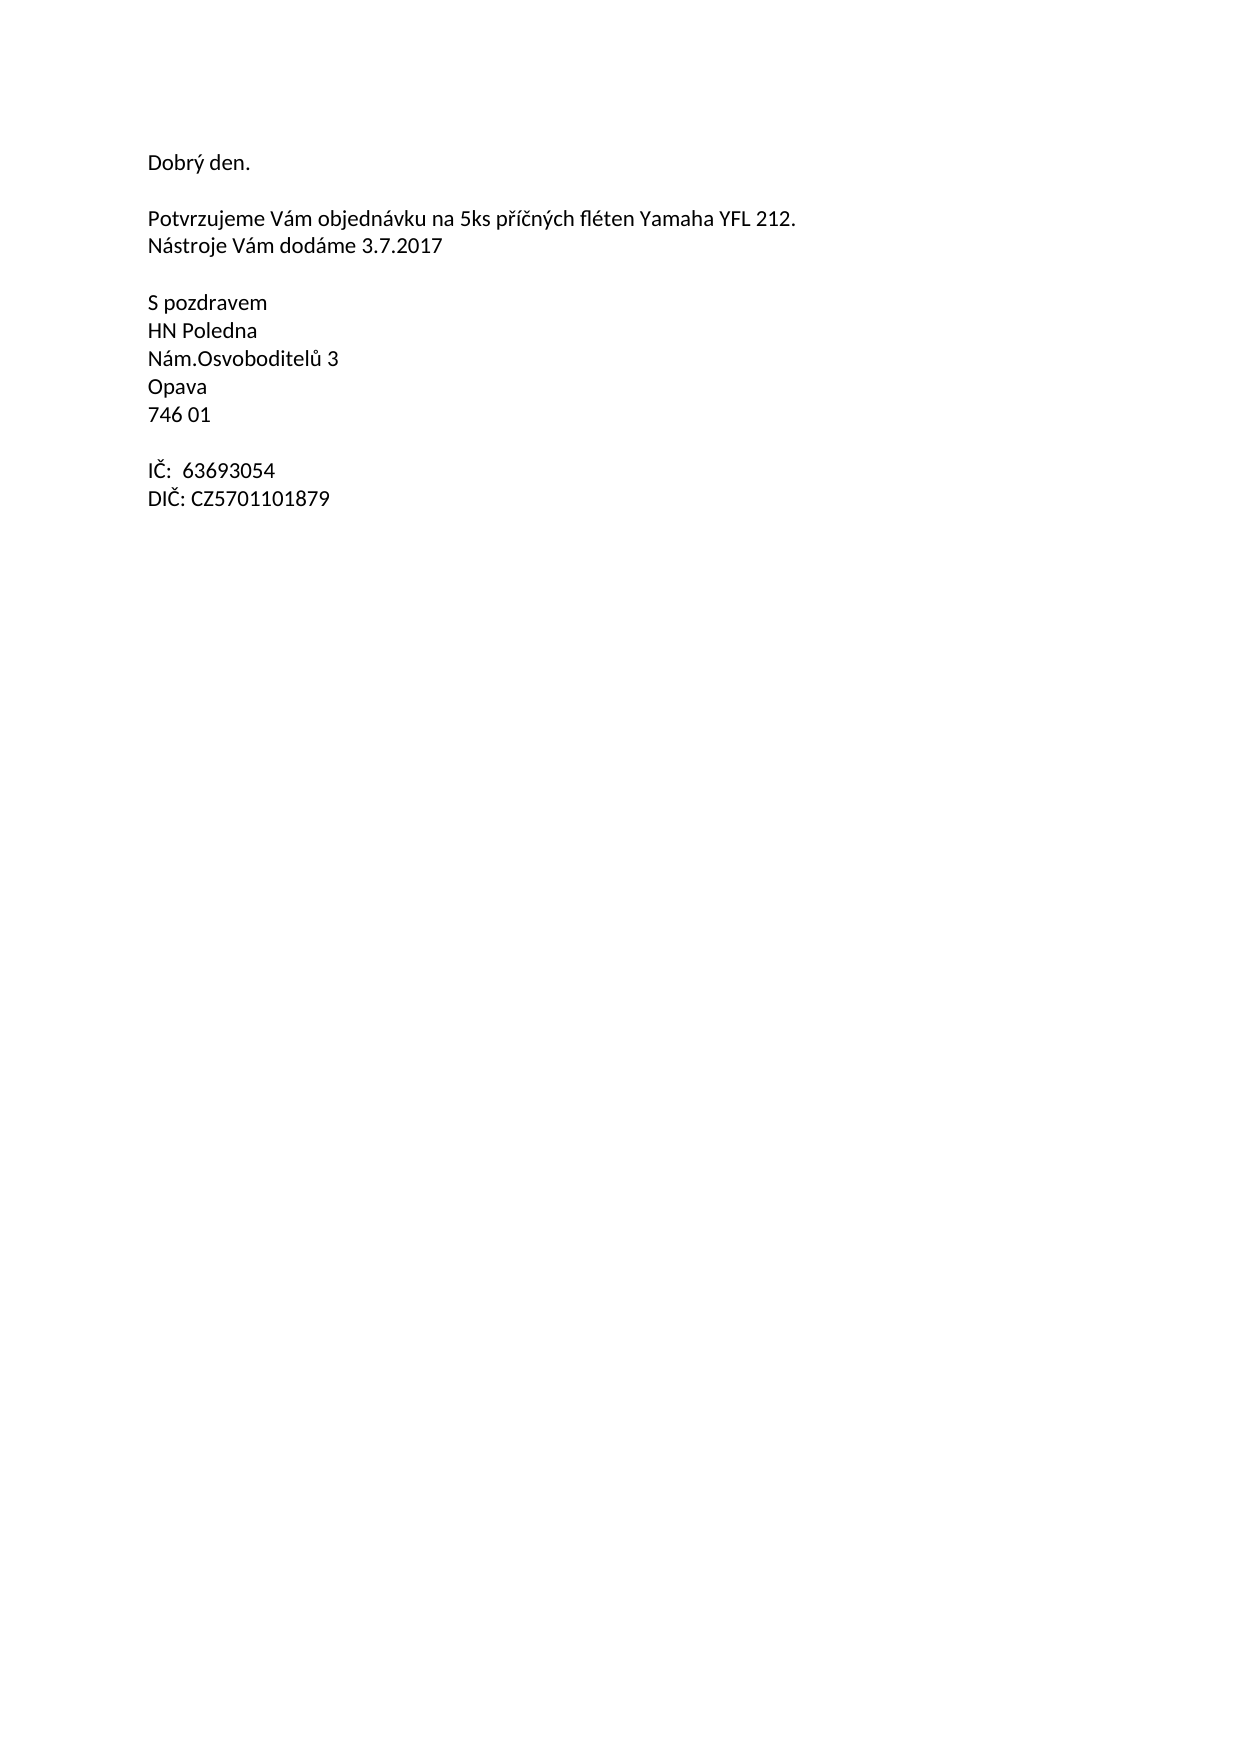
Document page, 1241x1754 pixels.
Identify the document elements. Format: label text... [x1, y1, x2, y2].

text Opava [148, 372, 1093, 400]
text Nástroje Vám dodáme 3.7.2017 [148, 232, 1093, 260]
text 746 01 [148, 400, 1093, 428]
text Nám.Osvoboditelů 3 [148, 344, 1093, 372]
text Potvrzujeme Vám objednávku na 5ks příčných fléten Yamaha YFL 212. [148, 204, 1093, 232]
text IČ: 63693054 [148, 456, 1093, 484]
text Dobrý den. [148, 148, 1093, 176]
text HN Poledna [148, 316, 1093, 344]
text DIČ: CZ5701101879 [148, 484, 1093, 512]
text S pozdravem [148, 288, 1093, 316]
